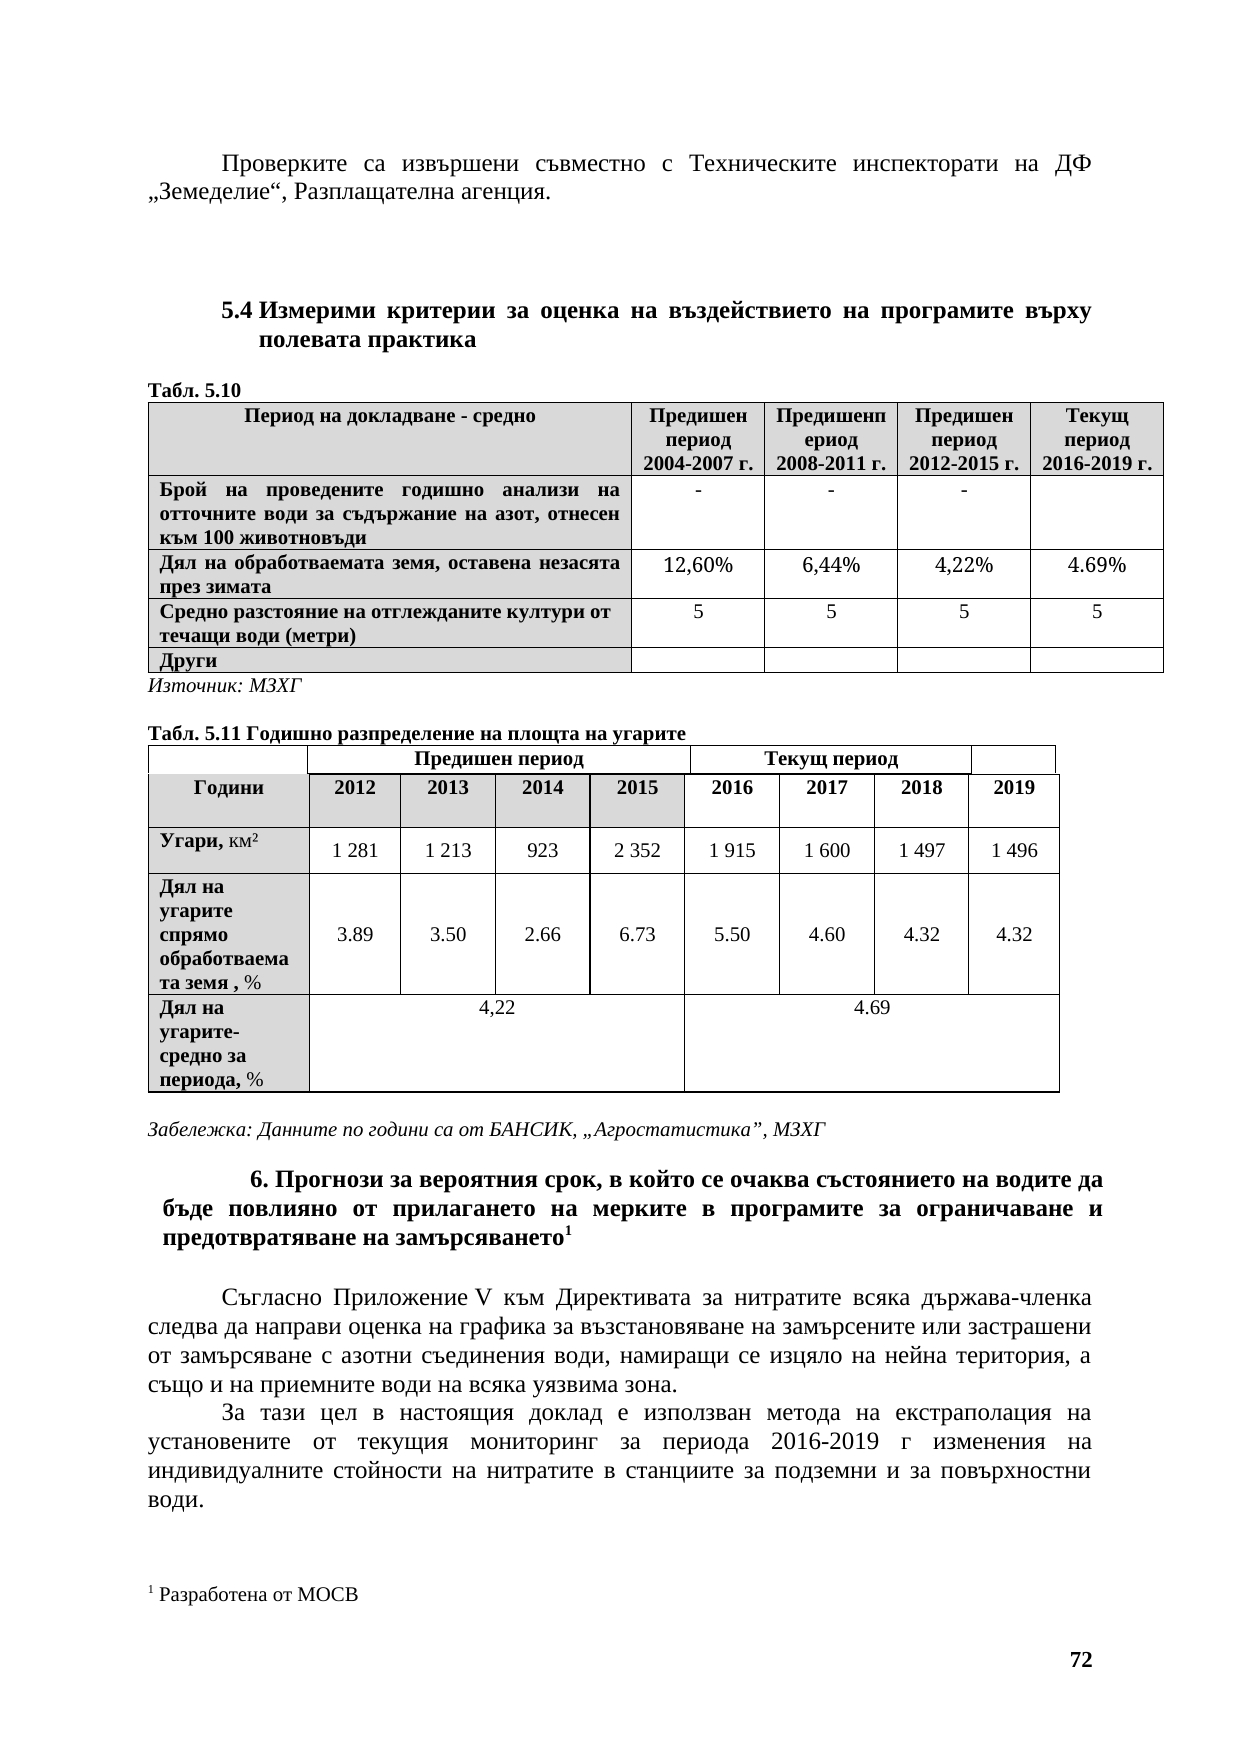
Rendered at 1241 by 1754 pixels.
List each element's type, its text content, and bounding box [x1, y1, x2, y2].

subtitle Измерими критерии за оценка на въздействието на програмите върху полевата практика [221, 296, 1093, 353]
table_header 2013 [401, 775, 495, 827]
table_cell 1 496 [969, 828, 1059, 873]
text Табл. 5.10 [148, 378, 1093, 402]
text Източник: МЗХГ [148, 673, 1093, 697]
text За тази цел в настоящия доклад е използван метода на екстраполация на установените от текущия мониторинг за периода 2016-2019 г изменения на индивидуалните стойности на нитратите в станциите за подземни и за повърхностни води. [148, 1397, 1093, 1512]
table_cell [898, 648, 1030, 672]
table_header Години [149, 774, 309, 827]
table_cell 5 [898, 599, 1030, 647]
text Съгласно Приложение V към Директивата за нитратите всяка държава-членка следва да направи оценка на графика за възстановяване на замърсените или застрашени от замърсяване с азотни съединения води, намиращи се изцяло на нейна територия, а също и на приемните води на всяка уязвима зона. [148, 1282, 1093, 1397]
table_cell Други [149, 648, 631, 672]
table_cell 1 600 [780, 828, 874, 873]
table_cell 4.32 [875, 874, 968, 994]
table_cell - [632, 476, 764, 549]
table_cell 1 281 [310, 828, 400, 873]
table_cell [1031, 648, 1163, 672]
table_header Период на докладване - средно [149, 403, 631, 475]
table_header [149, 746, 307, 773]
table_cell [1031, 476, 1163, 549]
text 6. Прогнози за вероятния срок, в който се очаква състоянието на водите да бъде повлияно от прилагането на мерките в програмите за ограничаване и предотвратяване на замърсяването [162, 1164, 1104, 1251]
table_header Текущ период 2016-2019 г. [1031, 403, 1163, 475]
table_cell Дял на угарите спрямо обработваемата земя , % [149, 874, 309, 994]
table_header 2017 [780, 775, 874, 827]
table_header [972, 746, 1055, 773]
table_cell - [765, 476, 897, 549]
table_cell 4.69% [1031, 550, 1163, 598]
table_header 2012 [310, 775, 400, 827]
table_cell Дял на угарите-средно за периода, % [149, 995, 309, 1091]
table_cell Дял на обработваемата земя, оставена незасята през зимата [149, 550, 631, 598]
table_header 2018 [875, 775, 968, 827]
table_cell 3.50 [401, 874, 495, 994]
table_header 2019 [969, 775, 1059, 827]
table_header 2014 [496, 775, 589, 827]
table_cell 2 352 [591, 828, 684, 873]
table_cell 4.69 [685, 995, 1059, 1091]
table_cell 923 [496, 828, 589, 873]
table_cell Угари, км² [149, 828, 309, 873]
table_cell [765, 648, 897, 672]
table_cell 5 [632, 599, 764, 647]
table_cell 5 [1031, 599, 1163, 647]
text Табл. 5.11 Годишно разпределение на площта на угарите [148, 721, 1093, 745]
table_cell 6.73 [591, 874, 684, 994]
table_cell Брой на проведените годишно анализи на отточните води за съдържание на азот, отнесен към 100 животновъди [149, 476, 631, 549]
table_cell - [898, 476, 1030, 549]
table_header Предишен период 2012-2015 г. [898, 403, 1030, 475]
table_cell 3.89 [310, 874, 400, 994]
table_cell 6,44% [765, 550, 897, 598]
table_cell 1 213 [401, 828, 495, 873]
table_header 2016 [685, 775, 779, 827]
table_cell Средно разстояние на отглежданите култури от течащи води (метри) [149, 599, 631, 647]
text Забележка: Данните по години са от БАНСИК, „Агростатистика”, МЗХГ [148, 1116, 1093, 1141]
table_header Предишен период 2004-2007 г. [632, 403, 764, 475]
table_cell 4,22% [898, 550, 1030, 598]
table_header 2015 [591, 775, 684, 827]
text Проверките са извършени съвместно с Техническите инспекторати на ДФ „Земеделие“, Разплащателна агенция. [148, 148, 1093, 205]
table_cell 1 915 [685, 828, 779, 873]
table_header Предишенпериод 2008-2011 г. [765, 403, 897, 475]
table_cell [632, 648, 764, 672]
table_header Текущ период [691, 746, 971, 773]
table_header Предишен период [308, 746, 690, 773]
table_cell 12,60% [632, 550, 764, 598]
table_cell 4.32 [969, 874, 1059, 994]
table_cell 4,22 [310, 995, 684, 1091]
table_cell 4.60 [780, 874, 874, 994]
table_cell 2.66 [496, 874, 589, 994]
table_cell 5 [765, 599, 897, 647]
table_cell 1 497 [875, 828, 968, 873]
table_cell 5.50 [685, 874, 779, 994]
